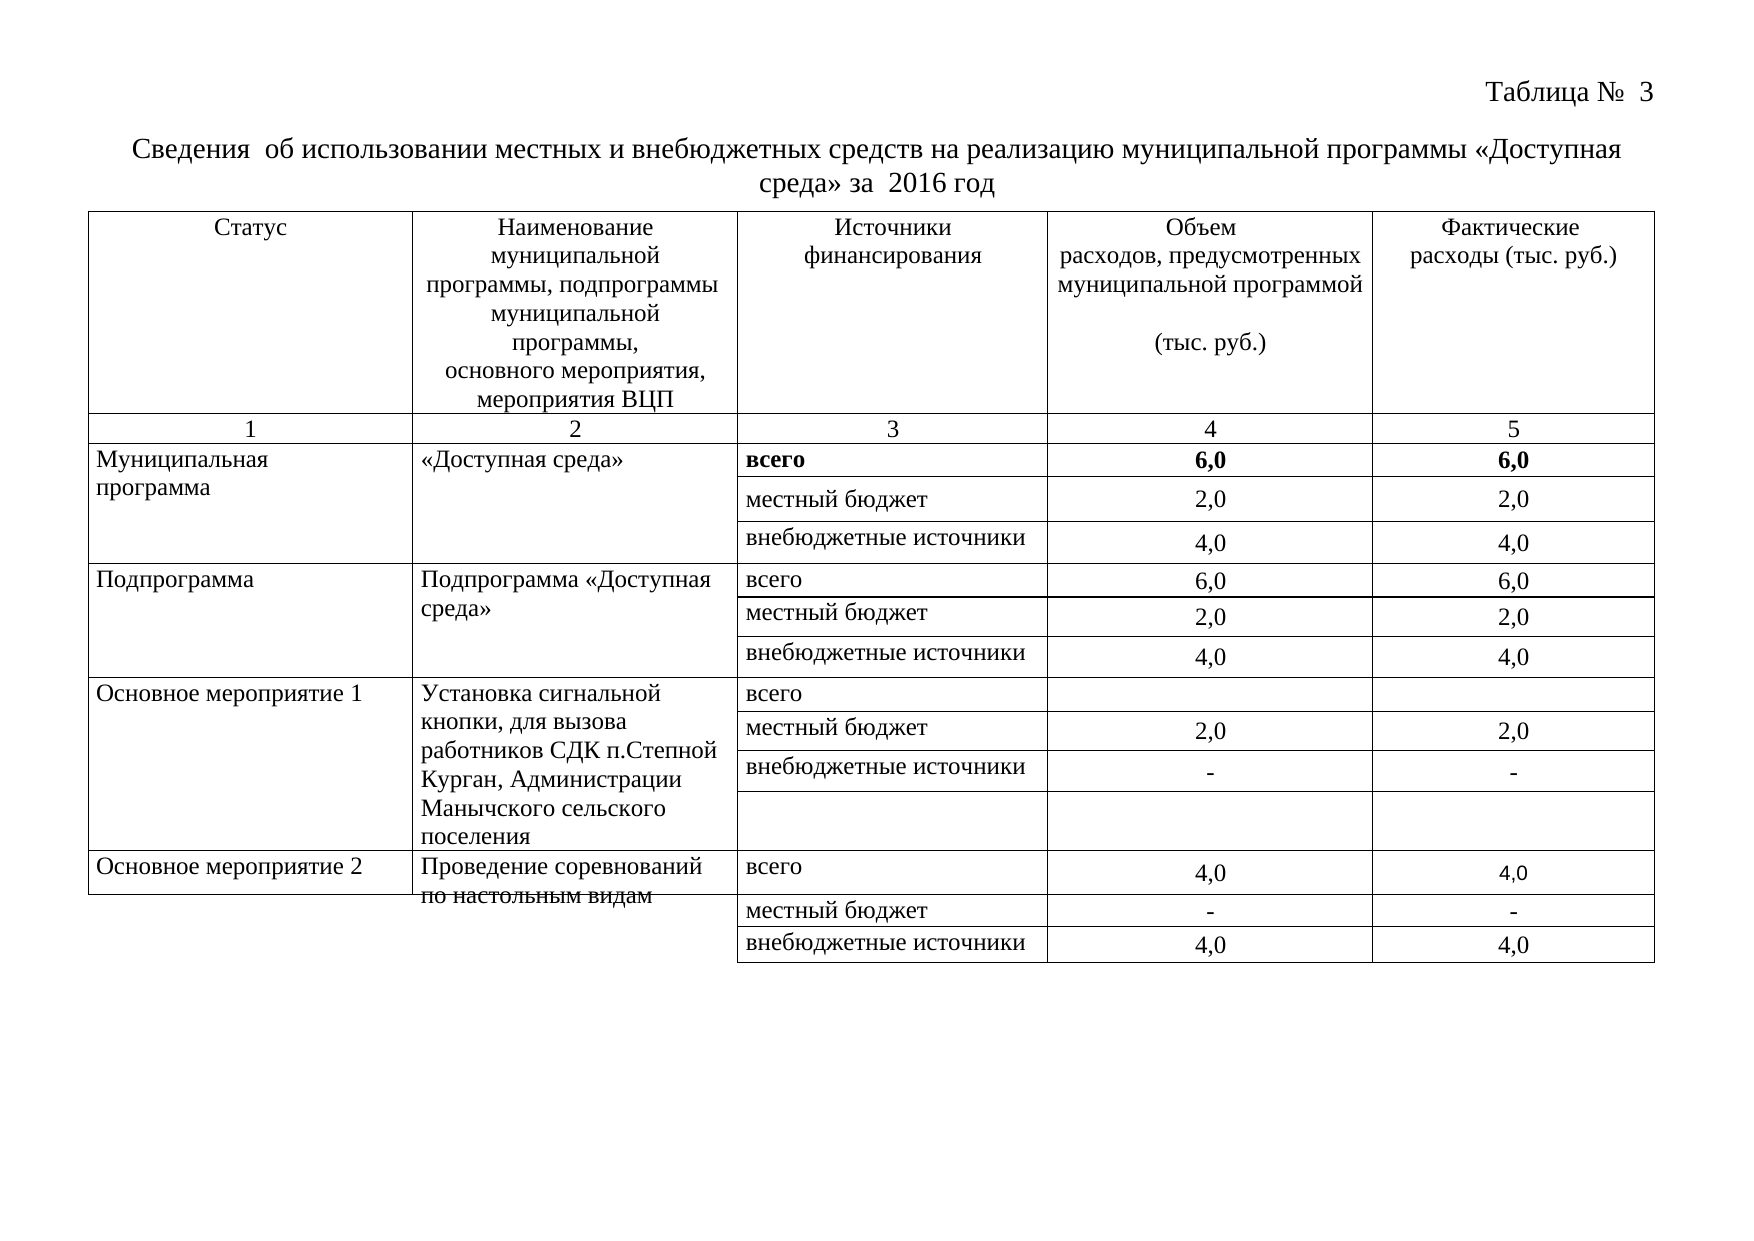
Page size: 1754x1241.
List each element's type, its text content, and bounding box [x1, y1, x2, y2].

table_header Объем расходов, предусмотренных муниципальной программой (тыс. руб.) [1048, 212, 1372, 413]
table_cell 2 [413, 414, 737, 443]
table_cell Проведение соревнований по настольным видам спорта для инвалидов [413, 851, 737, 894]
table_cell местный бюджет [738, 895, 1047, 926]
table_cell 4,0 [1373, 927, 1654, 962]
table_cell 6,0 [1048, 564, 1372, 596]
table_cell 4 [1048, 414, 1372, 443]
table_cell [1048, 678, 1372, 711]
table_cell Установка сигнальной кнопки, для вызова работников СДК п.Степной Курган, Администрации Манычского сельского поселения [413, 678, 737, 850]
table_header Наименование муниципальной программы, подпрограммы муниципальной программы, основного мероприятия, мероприятия ВЦП [413, 212, 737, 413]
table_cell Муниципальная программа [89, 444, 412, 563]
table_header Фактические расходы (тыс. руб.) [1373, 212, 1654, 413]
table_cell 2,0 [1373, 712, 1654, 750]
table_cell внебюджетные источники [738, 927, 1047, 962]
table_cell местный бюджет [738, 712, 1047, 750]
table_cell всего [738, 564, 1047, 596]
table_cell 4,0 [1048, 637, 1372, 677]
table_cell 4,0 [1373, 851, 1654, 894]
table_cell всего [738, 678, 1047, 711]
table_cell «Доступная среда» [413, 444, 737, 563]
table_cell 2,0 [1373, 598, 1654, 636]
table_cell - [1373, 895, 1654, 926]
table_cell 1 [89, 414, 412, 443]
table_cell 4,0 [1048, 522, 1372, 563]
table_header Статус [89, 212, 412, 413]
table_cell 2,0 [1373, 477, 1654, 521]
table_cell 5 [1373, 414, 1654, 443]
table_cell внебюджетные источники [738, 637, 1047, 677]
table_cell - [1373, 751, 1654, 791]
table_cell Основное мероприятие 2 [89, 851, 412, 894]
table_cell [1373, 792, 1654, 850]
text Сведения об использовании местных и внебюджетных средств на реализацию муниципальной программы «Доступная среда» за 2016 год [118, 131, 1636, 198]
table_cell [1048, 792, 1372, 850]
table_cell 2,0 [1048, 712, 1372, 750]
table_cell 4,0 [1373, 522, 1654, 563]
table_cell 6,0 [1048, 444, 1372, 476]
table_cell 6,0 [1373, 444, 1654, 476]
table_cell внебюджетные источники [738, 751, 1047, 791]
table_cell Подпрограмма «Доступная среда» [413, 564, 737, 677]
table_cell внебюджетные источники [738, 522, 1047, 563]
table_header Источники финансирования [738, 212, 1047, 413]
text Таблица № 3 [118, 74, 1654, 107]
table_cell [738, 792, 1047, 850]
table_cell 3 [738, 414, 1047, 443]
table_cell - [1048, 895, 1372, 926]
table_cell - [1048, 751, 1372, 791]
table_cell Основное мероприятие 1 [89, 678, 412, 850]
table_cell 4,0 [1373, 637, 1654, 677]
table_cell 4,0 [1048, 927, 1372, 962]
table_cell 6,0 [1373, 564, 1654, 596]
table_cell местный бюджет [738, 598, 1047, 636]
table_cell 2,0 [1048, 598, 1372, 636]
table_cell Подпрограмма [89, 564, 412, 677]
table_cell 4,0 [1048, 851, 1372, 894]
table_cell всего [738, 444, 1047, 476]
table_cell 2,0 [1048, 477, 1372, 521]
table_cell местный бюджет [738, 477, 1047, 521]
table_cell [1373, 678, 1654, 711]
table_cell всего [738, 851, 1047, 894]
